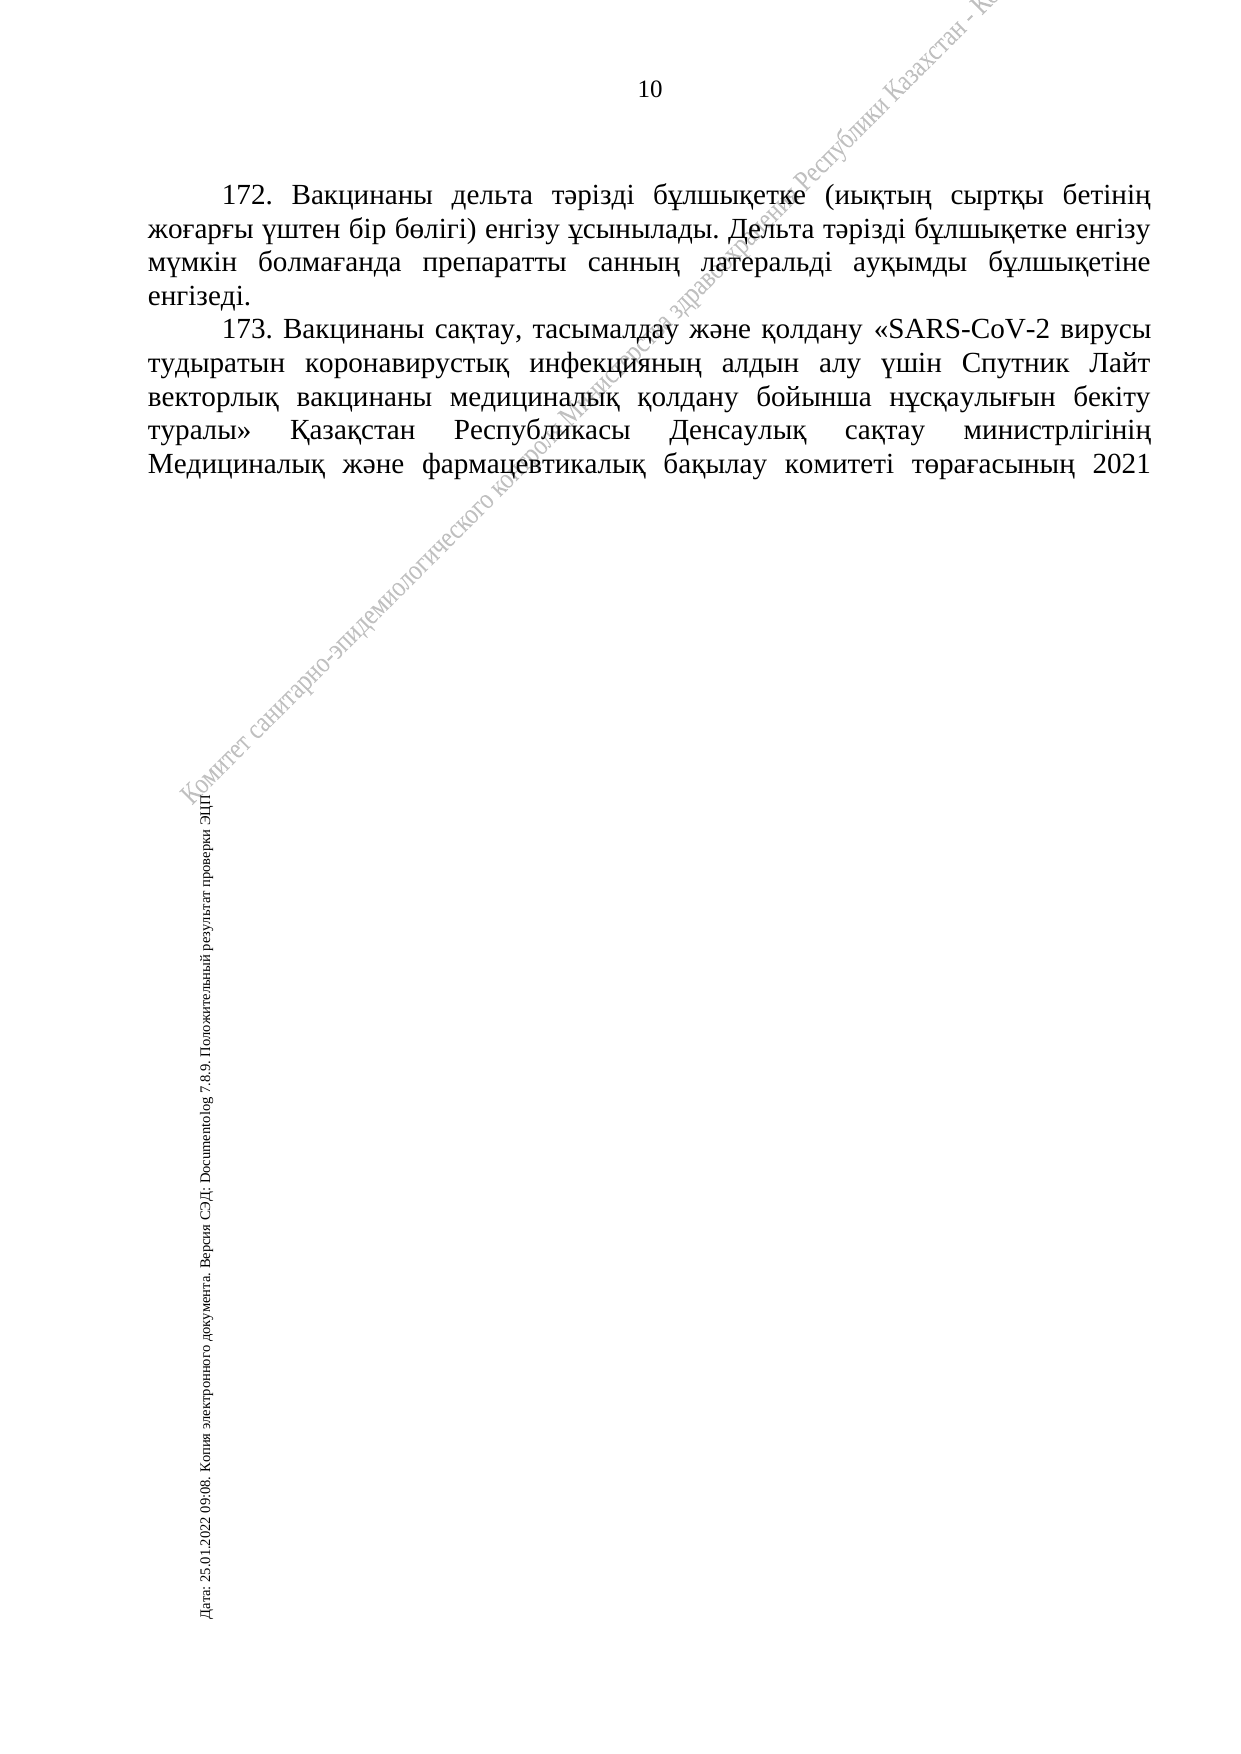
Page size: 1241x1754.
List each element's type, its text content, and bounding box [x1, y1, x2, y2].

text 172. Вакцинаны дельта тәрізді бұлшықетке (иықтың сыртқы бетінің жоғарғы үштен бір бөлігі) енгізу ұсынылады. Дельта тәрізді бұлшықетке енгізу мүмкін болмағанда препаратты санның латеральді ауқымды бұлшықетіне енгізеді. [148, 177, 1152, 312]
text 173. Вакцинаны сақтау, тасымалдау және қолдану «SARS-CoV-2 вирусы тудыратын коронавирустық инфекцияның алдын алу үшін Спутник Лайт векторлық вакцинаны медициналық қолдану бойынша нұсқаулығын бекіту туралы» Қазақстан Республикасы Денсаулық сақтау министрлігінің Медициналық және фармацевтикалық бақылау комитеті төрағасының 2021 жылғы 23 шілдедегі 332-НҚ бұйрығымен бекітілген Дәрілік препаратты медициналық қолдану жөніндегі нұсқаулыққа (бұдан әрі – Нұсқаулық) сәйкес жүзеге асырылады. [148, 312, 1152, 479]
